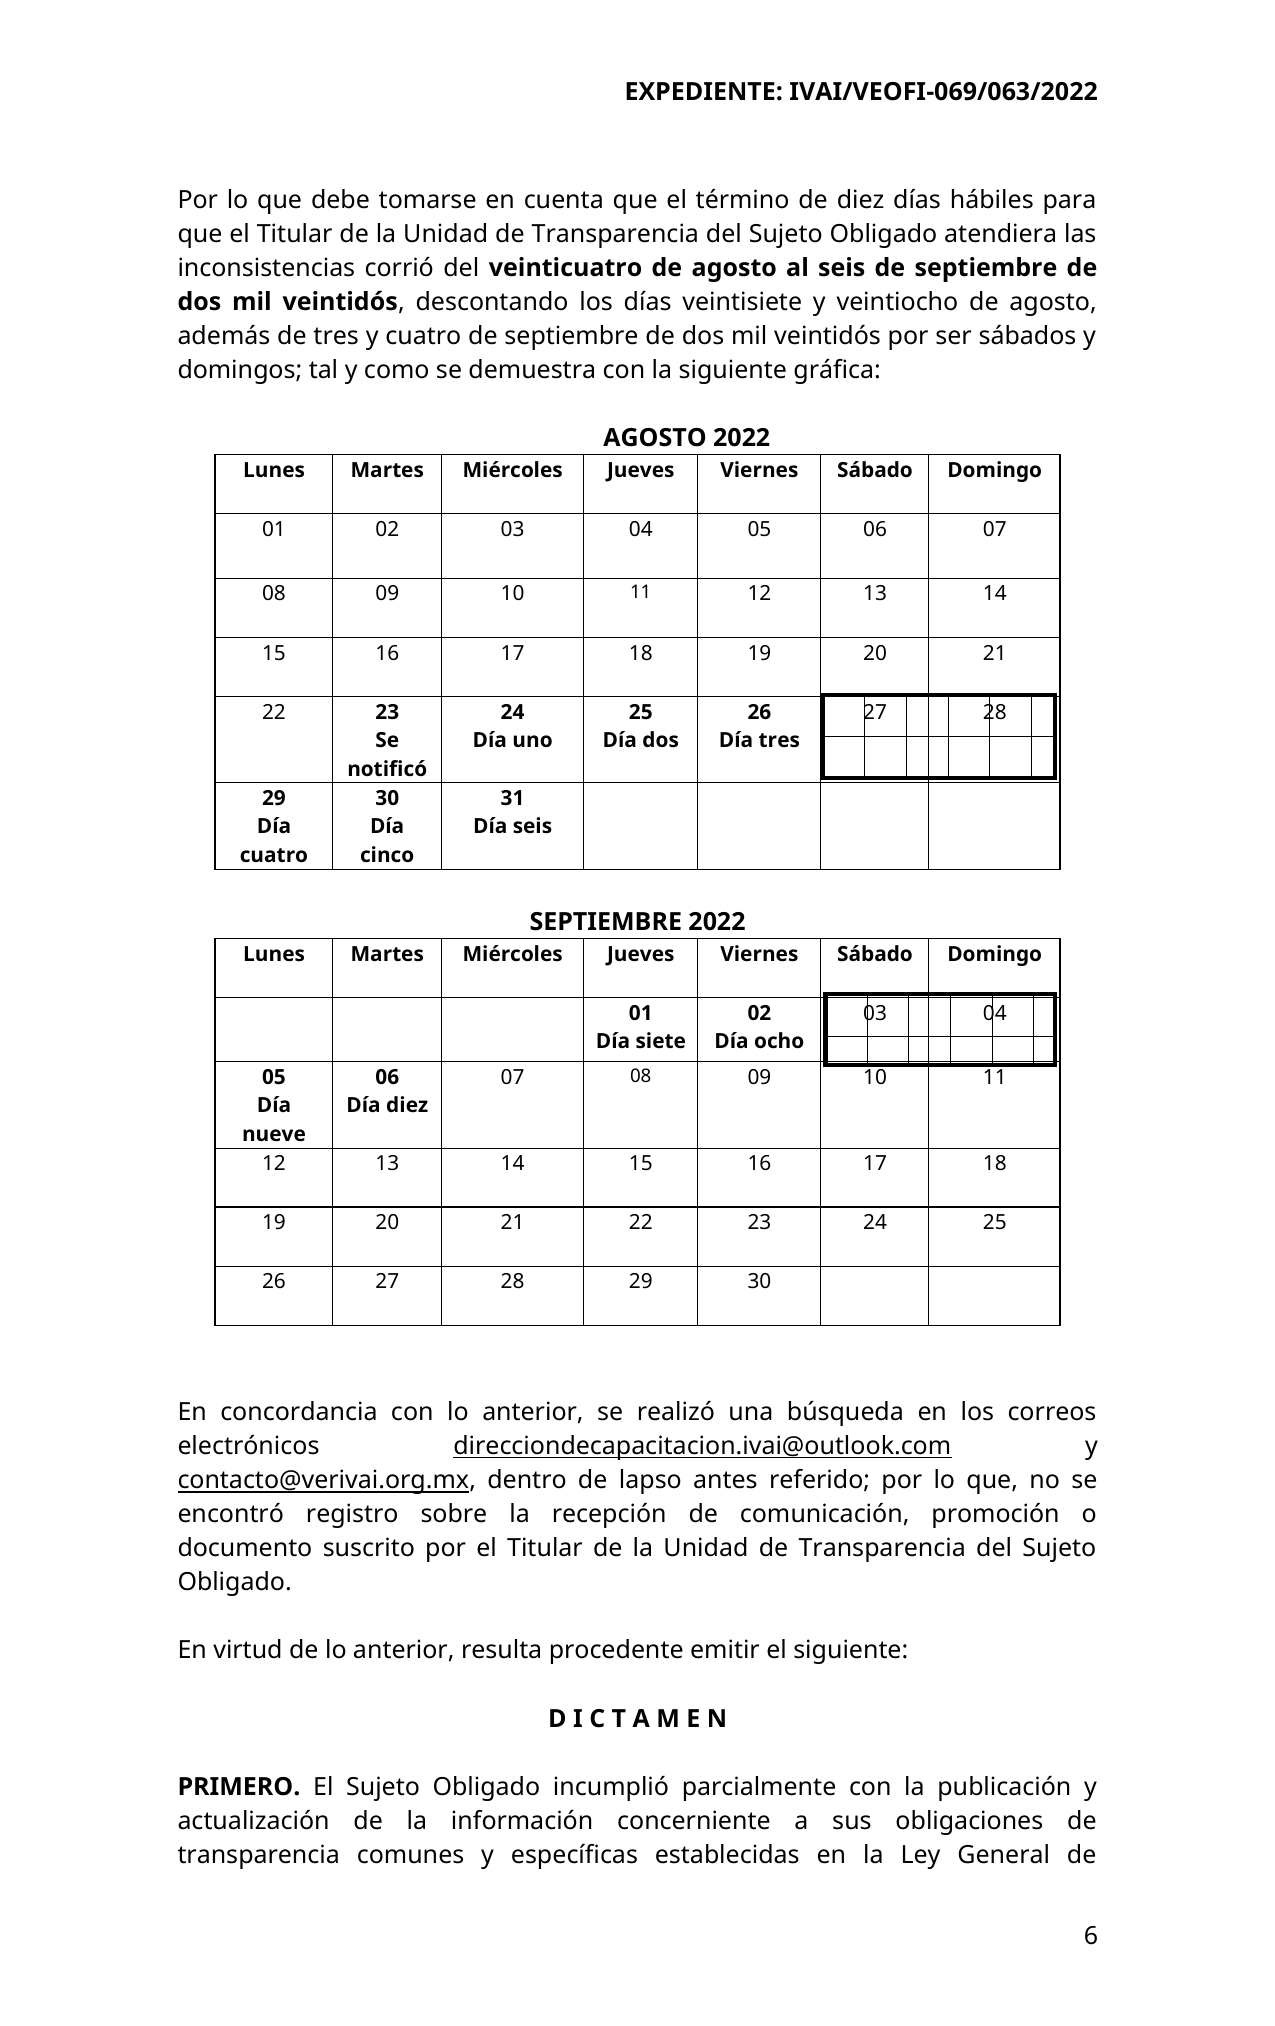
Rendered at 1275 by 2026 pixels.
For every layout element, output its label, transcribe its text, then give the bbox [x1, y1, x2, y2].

table_cell 10 [821, 1062, 928, 1147]
table_cell 30 Día cinco [333, 783, 441, 868]
table_header Viernes [698, 939, 820, 997]
table_cell 14 [442, 1149, 583, 1206]
text En concordancia con lo anterior, se realizó una búsqueda en los correos electrónicos direcciondecapacitacion.ivai@outlook.com y contacto@verivai.org.mx, dentro de lapso antes referido; por lo que, no se encontró registro sobre la recepción de comunicación, promoción o documento suscrito por el Titular de la Unidad de Transparencia del Sujeto Obligado. [177, 1394, 1098, 1598]
table_cell [821, 1267, 928, 1324]
table_cell 18 [584, 638, 697, 696]
table_cell 29 Día cuatro [216, 783, 332, 868]
table_cell 01 [216, 514, 332, 577]
table_cell 22 [216, 697, 332, 782]
table_cell 11 [584, 579, 697, 637]
table_header Viernes [698, 455, 820, 513]
table_cell 24 [821, 1208, 928, 1266]
table_header Jueves [584, 939, 697, 997]
table_header Domingo [929, 455, 1059, 513]
table_header Lunes [216, 455, 332, 513]
table_cell 24 Día uno [442, 697, 583, 782]
table_cell 27 [333, 1267, 441, 1324]
table_header Domingo [929, 939, 1059, 997]
table_cell 18 [929, 1149, 1059, 1206]
table_cell 31 Día seis [442, 783, 583, 868]
table_cell 27 [821, 697, 928, 782]
table_cell 21 [929, 638, 1059, 696]
table_cell 23 [698, 1208, 820, 1266]
table_cell 17 [442, 638, 583, 696]
table_cell 04 [929, 998, 1059, 1061]
text SEPTIEMBRE 2022 [177, 904, 1098, 938]
table_cell [929, 1267, 1059, 1324]
table_cell 26 [216, 1267, 332, 1324]
text Por lo que debe tomarse en cuenta que el término de diez días hábiles para que el Titular de la Unidad de Transparencia del Sujeto Obligado atendiera las inconsistencias corrió del veinticuatro de agosto al seis de septiembre de dos mil veintidós, descontando los días veintisiete y veintiocho de agosto, además de tres y cuatro de septiembre de dos mil veintidós por ser sábados y domingos; tal y como se demuestra con la siguiente gráfica: [177, 182, 1098, 386]
table_cell 25 [929, 1208, 1059, 1266]
table_cell 01 Día siete [584, 998, 697, 1061]
table_cell 10 [442, 579, 583, 637]
table_cell 02 Día ocho [698, 998, 820, 1061]
table_cell 07 [442, 1062, 583, 1147]
table_cell 30 [698, 1267, 820, 1324]
table_cell 13 [333, 1149, 441, 1206]
table_cell 08 [216, 579, 332, 637]
table_cell 03 [442, 514, 583, 577]
table_cell 22 [584, 1208, 697, 1266]
table_cell [442, 998, 583, 1061]
table_header Miércoles [442, 939, 583, 997]
table_cell 07 [929, 514, 1059, 577]
table_cell 13 [821, 579, 928, 637]
table_cell 16 [333, 638, 441, 696]
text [177, 1768, 1098, 1871]
table_cell [584, 783, 697, 868]
table_cell 06 [821, 514, 928, 577]
table_cell [821, 783, 928, 868]
table_cell 28 [442, 1267, 583, 1324]
table_cell 08 [584, 1062, 697, 1147]
table_header Sábado [821, 455, 928, 513]
table_cell 26 Día tres [698, 697, 820, 782]
table_cell 25 Día dos [584, 697, 697, 782]
table_cell [698, 783, 820, 868]
table_cell 29 [584, 1267, 697, 1324]
table_cell 02 [333, 514, 441, 577]
text D I C T A M E N [177, 1700, 1098, 1734]
table_cell 03 [821, 998, 928, 1061]
table_header Lunes [216, 939, 332, 997]
table_cell 20 [821, 638, 928, 696]
table_cell 05 Día nueve [216, 1062, 332, 1147]
table_cell 05 [698, 514, 820, 577]
table_cell 19 [698, 638, 820, 696]
table_cell 06 Día diez [333, 1062, 441, 1147]
table_header Martes [333, 455, 441, 513]
table_cell [333, 998, 441, 1061]
table_header Jueves [584, 455, 697, 513]
table_cell 15 [584, 1149, 697, 1206]
table_cell 19 [216, 1208, 332, 1266]
table_cell 09 [333, 579, 441, 637]
table_cell 11 [929, 1062, 1059, 1147]
table_cell 28 [929, 697, 1059, 782]
text En virtud de lo anterior, resulta procedente emitir el siguiente: [177, 1632, 1098, 1666]
table_cell 12 [216, 1149, 332, 1206]
text AGOSTO 2022 [275, 420, 1098, 454]
table_header Miércoles [442, 455, 583, 513]
table_cell 15 [216, 638, 332, 696]
table_cell 21 [442, 1208, 583, 1266]
table_cell 04 [584, 514, 697, 577]
table_cell [929, 783, 1059, 868]
table_header Sábado [821, 939, 928, 997]
table_cell 09 [698, 1062, 820, 1147]
table_cell 14 [929, 579, 1059, 637]
table_header Martes [333, 939, 441, 997]
table_cell 12 [698, 579, 820, 637]
table_cell 20 [333, 1208, 441, 1266]
table_cell 23 Se notificó [333, 697, 441, 782]
table_cell 17 [821, 1149, 928, 1206]
table_cell [216, 998, 332, 1061]
table_cell 16 [698, 1149, 820, 1206]
